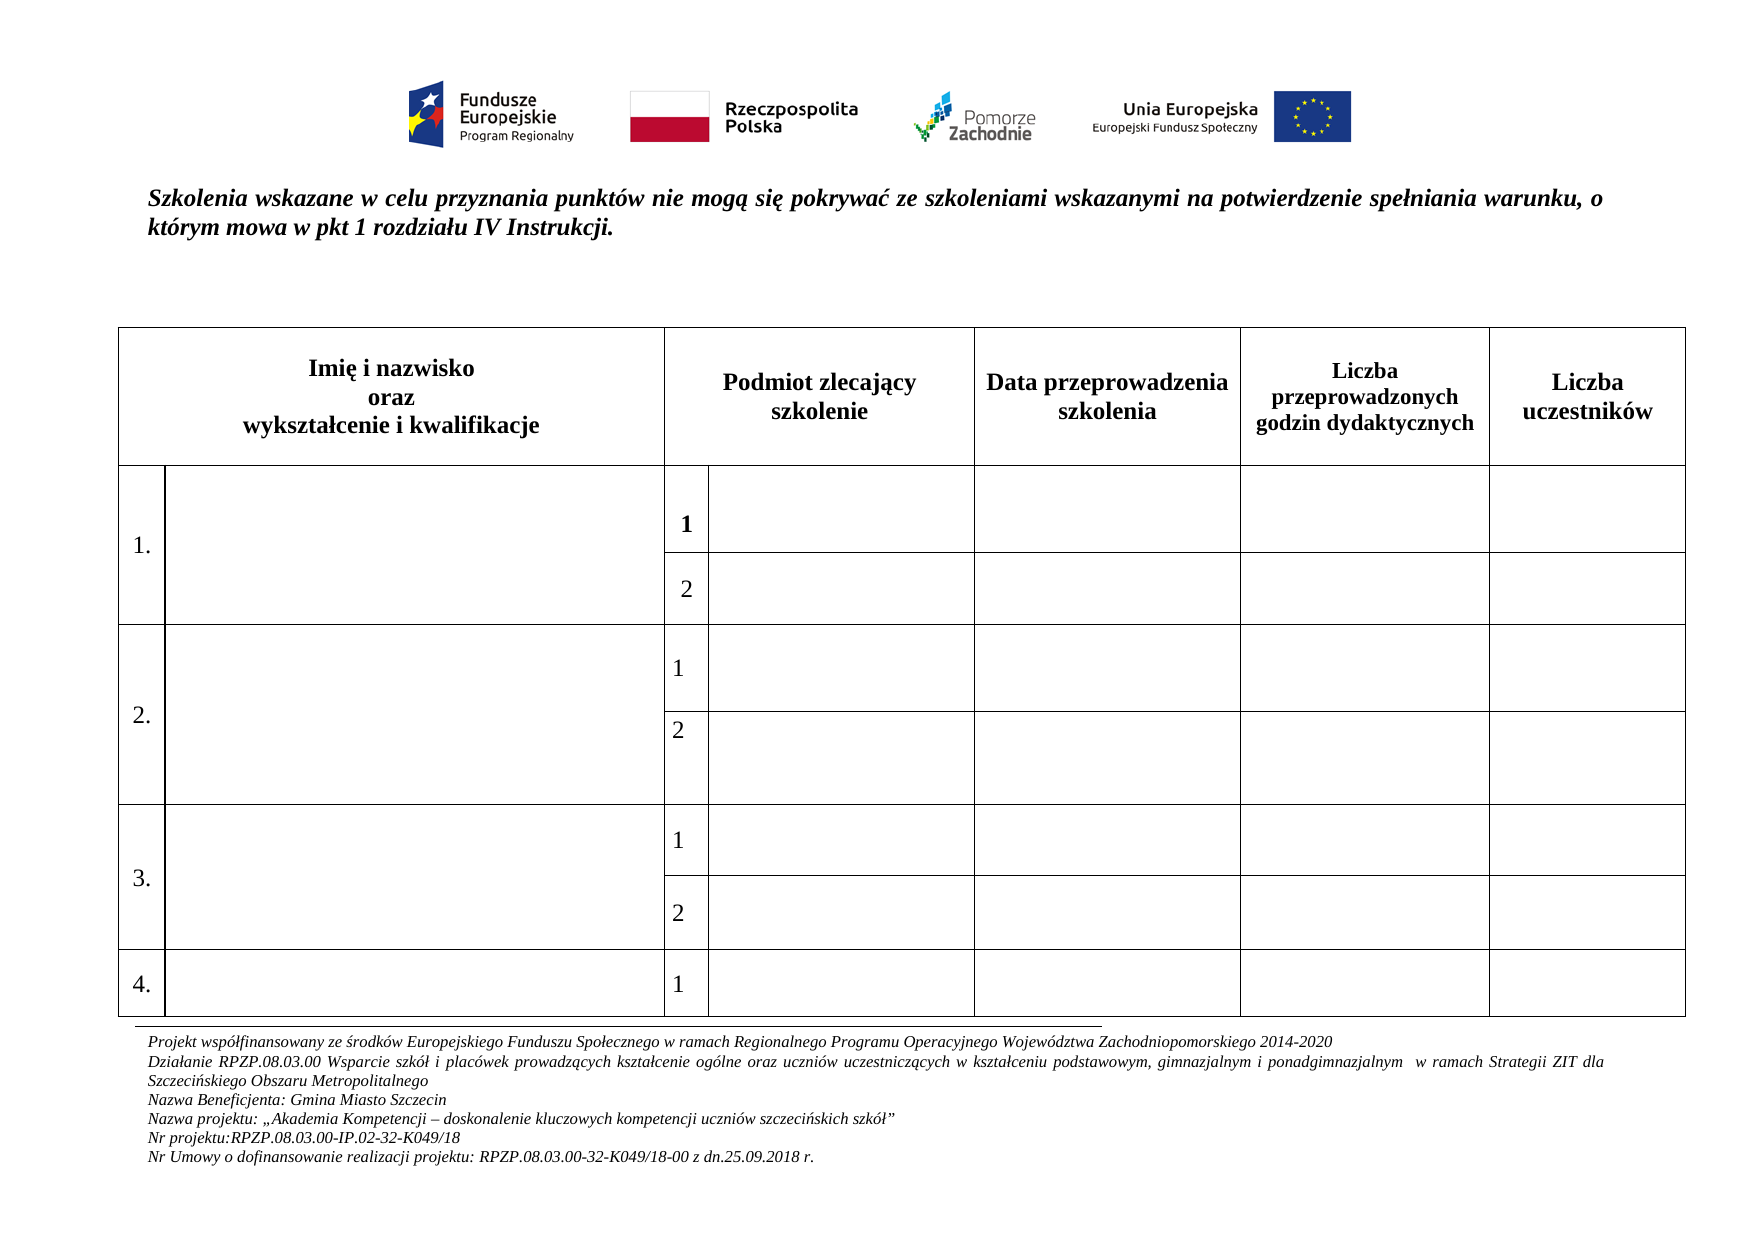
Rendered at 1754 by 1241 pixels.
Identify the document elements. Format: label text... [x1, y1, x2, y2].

table_cell 1. [119, 466, 164, 624]
table_cell 2 [665, 876, 708, 949]
table_cell [1490, 712, 1685, 804]
table_cell [1490, 876, 1685, 949]
table_cell [975, 712, 1240, 804]
table_cell [709, 466, 974, 552]
table_cell [166, 950, 664, 1016]
table_cell [1490, 466, 1685, 552]
table_cell [1241, 553, 1489, 624]
table_header Podmiot zlecający szkolenie [665, 328, 974, 464]
table_cell [709, 876, 974, 949]
table_cell [1241, 876, 1489, 949]
table_cell [975, 466, 1240, 552]
table_cell 2 [665, 712, 708, 804]
table_header Liczba uczestników [1490, 328, 1685, 464]
table_cell [709, 712, 974, 804]
table_cell [1241, 805, 1489, 874]
table_cell 1 [665, 466, 708, 552]
table_cell [1490, 950, 1685, 1016]
table_cell [1490, 553, 1685, 624]
table_cell [1241, 625, 1489, 711]
table_cell [1241, 950, 1489, 1016]
table_cell 1 [665, 625, 708, 711]
table_cell [975, 805, 1240, 874]
table_cell [1490, 805, 1685, 874]
table_cell [709, 950, 974, 1016]
table_cell [975, 625, 1240, 711]
table_cell [709, 805, 974, 874]
table_header Liczba przeprowadzonych godzin dydaktycznych [1241, 328, 1489, 464]
table_cell [709, 625, 974, 711]
table_cell 1 [665, 950, 708, 1016]
table_cell [975, 876, 1240, 949]
table_cell [166, 625, 664, 804]
table_cell 2 [665, 553, 708, 624]
table_cell [1241, 466, 1489, 552]
table_header Data przeprowadzenia szkolenia [975, 328, 1240, 464]
table_cell [975, 553, 1240, 624]
table_cell [166, 466, 664, 624]
table_header Imię i nazwisko oraz wykształcenie i kwalifikacje [119, 328, 664, 464]
table_cell 1 [665, 805, 708, 874]
table_cell 2. [119, 625, 164, 804]
table_cell [975, 950, 1240, 1016]
table_cell [709, 553, 974, 624]
table_cell 3. [119, 805, 164, 949]
text Szkolenia wskazane w celu przyznania punktów nie mogą się pokrywać ze szkoleniami wskazanymi na potwierdzenie spełniania warunku, o którym mowa w pkt 1 rozdziału IV Instrukcji. [148, 183, 1606, 241]
table_cell [166, 805, 664, 949]
table_cell [1490, 625, 1685, 711]
table_cell [1241, 712, 1489, 804]
table_cell 4. [119, 950, 164, 1016]
